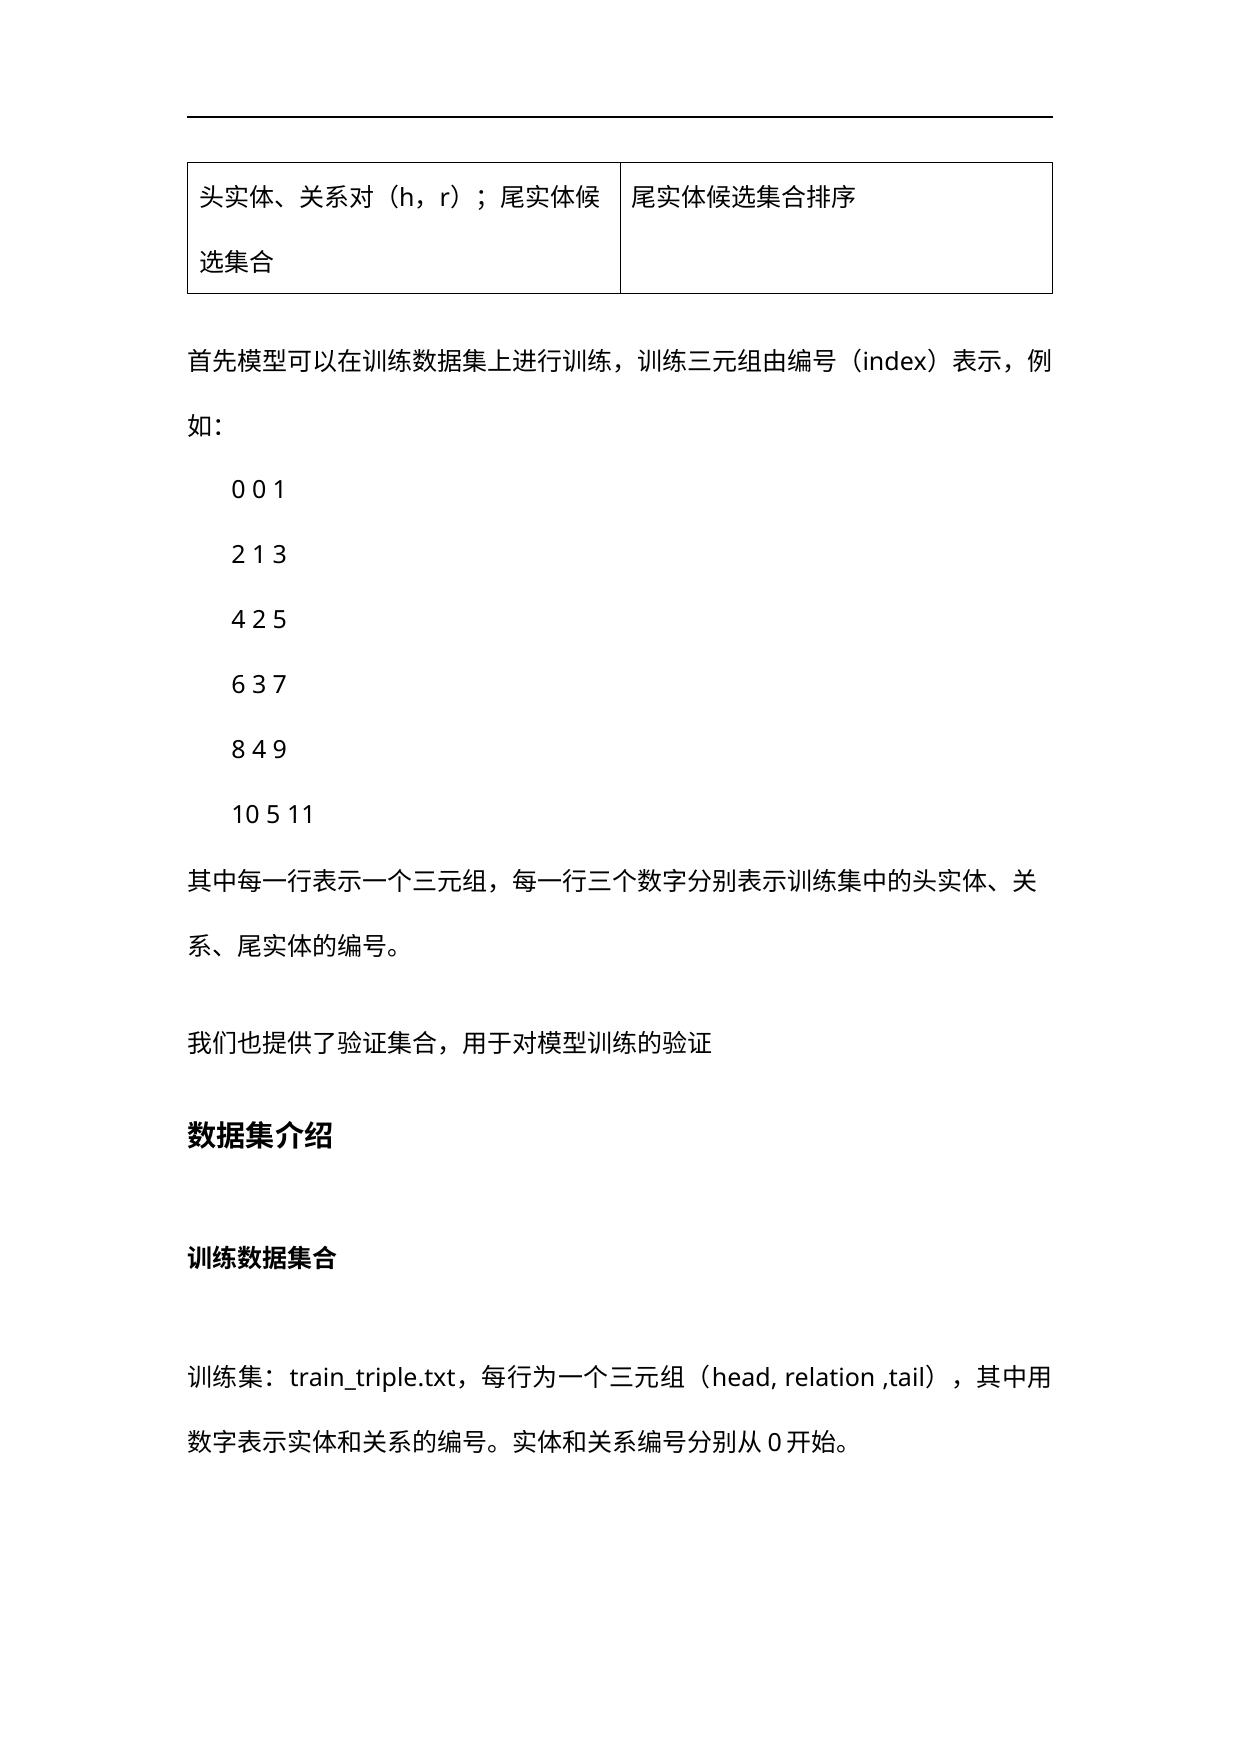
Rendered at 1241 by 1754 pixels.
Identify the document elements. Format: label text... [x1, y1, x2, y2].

text 10 5 11 [187, 782, 1053, 847]
text 6 3 7 [187, 652, 1053, 717]
text 8 4 9 [187, 717, 1053, 782]
text 2 1 3 [187, 522, 1053, 587]
table_cell 尾实体候选集合排序 [621, 163, 1052, 293]
text 训练集：train_triple.txt，每行为一个三元组（head, relation ,tail），其中用数字表示实体和关系的编号。实体和关系编号分别从0开始。 [187, 1343, 1053, 1473]
table_cell 头实体、关系对（h，r）；尾实体候选集合 [188, 163, 620, 293]
text 其中每一行表示一个三元组，每一行三个数字分别表示训练集中的头实体、关系、尾实体的编号。 [187, 847, 1053, 977]
text 4 2 5 [187, 587, 1053, 652]
subtitle 训练数据集合 [187, 1224, 1053, 1289]
text 我们也提供了验证集合，用于对模型训练的验证 [187, 1009, 1053, 1074]
text 0 0 1 [187, 457, 1053, 522]
text 首先模型可以在训练数据集上进行训练，训练三元组由编号（index）表示，例如： [187, 327, 1053, 457]
subtitle 数据集介绍 [187, 1101, 1053, 1166]
